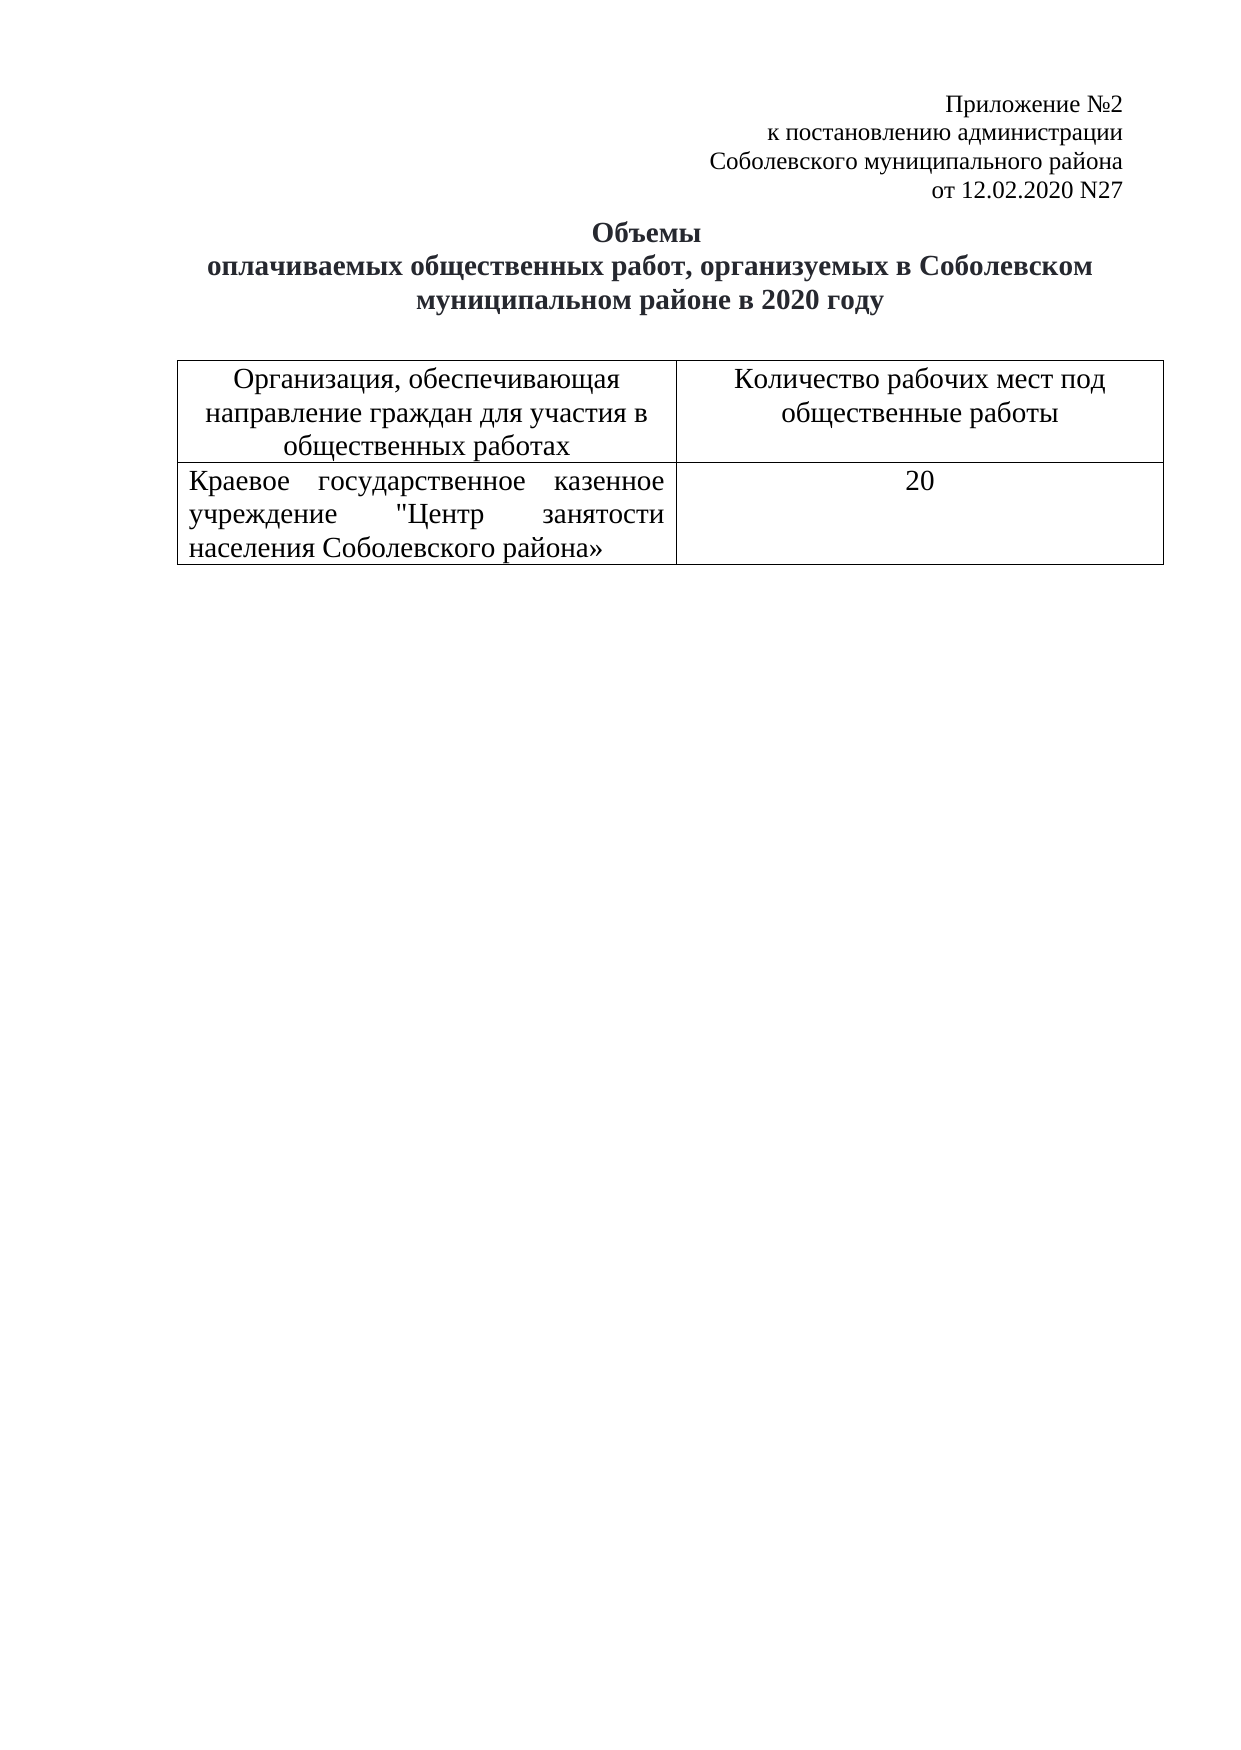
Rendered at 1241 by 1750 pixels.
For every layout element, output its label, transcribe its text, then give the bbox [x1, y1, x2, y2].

table_cell Краевое государственное казенное учреждение "Центр занятости населения Соболевского района» [178, 463, 676, 564]
text Соболевского муниципального района от 12.02.2020 N27 [177, 146, 1123, 204]
table_header Организация, обеспечивающая направление граждан для участия в общественных работах [178, 361, 676, 462]
table_cell 20 [677, 463, 1163, 564]
text Объемы оплачиваемых общественных работ, организуемых в Соболевском муниципальном районе в 2020 году [177, 215, 1123, 316]
text Приложение №2 к постановлению администрации [177, 89, 1123, 146]
table_header Количество рабочих мест под общественные работы [677, 361, 1163, 462]
